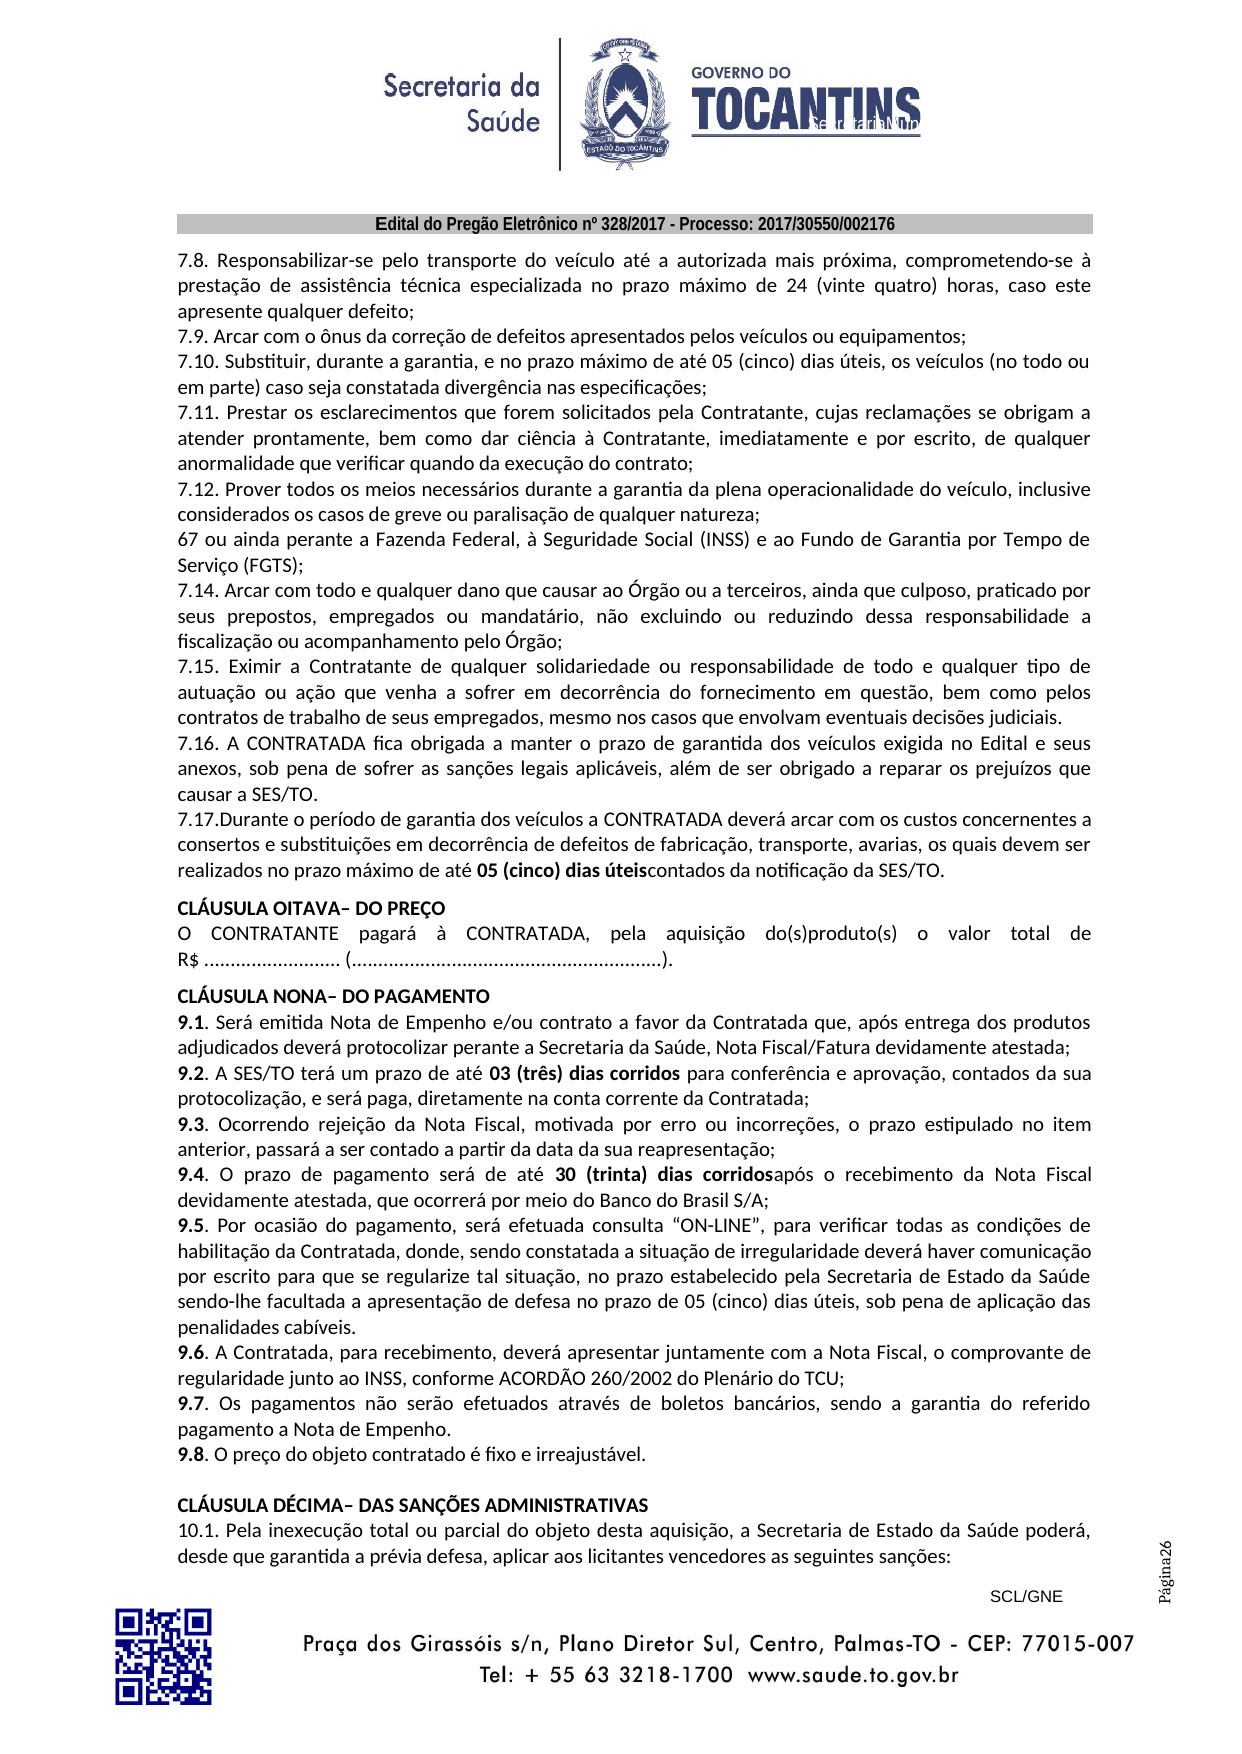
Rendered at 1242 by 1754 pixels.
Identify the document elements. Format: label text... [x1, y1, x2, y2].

picture [111, 1604, 1134, 1709]
text 9.1. Será emitida Nota de Empenho e/ou contrato a favor da Contratada que, após entrega dos produtos adjudicados deverá protocolizar perante a Secretaria da Saúde, Nota Fiscal/Fatura devidamente atestada; [177, 1009, 1093, 1060]
text 7.16. A CONTRATADA fica obrigada a manter o prazo de garantida dos veículos exigida no Edital e seus anexos, sob pena de sofrer as sanções legais aplicáveis, além de ser obrigado a reparar os prejuízos que causar a SES/TO. [177, 730, 1093, 806]
text 67 ou ainda perante a Fazenda Federal, à Seguridade Social (INSS) e ao Fundo de Garantia por Tempo de Serviço (FGTS); [177, 527, 1093, 577]
text 9.8. O preço do objeto contratado é fixo e irreajustável. [177, 1441, 1093, 1467]
picture [0, 0, 1186, 186]
text 9.7. Os pagamentos não serão efetuados através de boletos bancários, sendo a garantia do referido pagamento a Nota de Empenho. [177, 1390, 1093, 1441]
text 7.8. Responsabilizar-se pelo transporte do veículo até a autorizada mais próxima, comprometendo-se à prestação de assistência técnica especializada no prazo máximo de 24 (vinte quatro) horas, caso este apresente qualquer defeito; [177, 247, 1093, 323]
text 7.11. Prestar os esclarecimentos que forem solicitados pela Contratante, cujas reclamações se obrigam a atender prontamente, bem como dar ciência à Contratante, imediatamente e por escrito, de qualquer anormalidade que verificar quando da execução do contrato; [177, 399, 1093, 476]
text 7.14. Arcar com todo e qualquer dano que causar ao Órgão ou a terceiros, ainda que culposo, praticado por seus prepostos, empregados ou mandatário, não excluindo ou reduzindo dessa responsabilidade a fiscalização ou acompanhamento pelo Órgão; [177, 577, 1093, 654]
text 7.10. Substituir, durante a garantia, e no prazo máximo de até 05 (cinco) dias úteis, os veículos (no todo ou em parte) caso seja constatada divergência nas especificações; [177, 349, 1093, 399]
text 9.4. O prazo de pagamento será de até 30 (trinta) dias corridosapós o recebimento da Nota Fiscal devidamente atestada, que ocorrerá por meio do Banco do Brasil S/A; [177, 1162, 1093, 1212]
text 7.12. Prover todos os meios necessários durante a garantia da plena operacionalidade do veículo, inclusive considerados os casos de greve ou paralisação de qualquer natureza; [177, 476, 1093, 527]
text CLÁUSULA OITAVA– DO PREÇO [177, 895, 1093, 920]
text 7.9. Arcar com o ônus da correção de defeitos apresentados pelos veículos ou equipamentos; [177, 323, 1093, 349]
text CLÁUSULA NONA– DO PAGAMENTO [177, 984, 1093, 1009]
text 9.5. Por ocasião do pagamento, será efetuada consulta “ON-LINE”, para verificar todas as condições de habilitação da Contratada, donde, sendo constatada a situação de irregularidade deverá haver comunicação por escrito para que se regularize tal situação, no prazo estabelecido pela Secretaria de Estado da Saúde sendo-lhe facultada a apresentação de defesa no prazo de 05 (cinco) dias úteis, sob pena de aplicação das penalidades cabíveis. [177, 1212, 1093, 1339]
text 9.3. Ocorrendo rejeição da Nota Fiscal, motivada por erro ou incorreções, o prazo estipulado no item anterior, passará a ser contado a partir da data da sua reapresentação; [177, 1111, 1093, 1162]
text 7.17.Durante o período de garantia dos veículos a CONTRATADA deverá arcar com os custos concernentes a consertos e substituições em decorrência de defeitos de fabricação, transporte, avarias, os quais devem ser realizados no prazo máximo de até 05 (cinco) dias úteiscontados da notificação da SES/TO. [177, 806, 1093, 882]
text 10.1. Pela inexecução total ou parcial do objeto desta aquisição, a Secretaria de Estado da Saúde poderá, desde que garantida a prévia defesa, aplicar aos licitantes vencedores as seguintes sanções: [177, 1517, 1093, 1568]
text 7.15. Eximir a Contratante de qualquer solidariedade ou responsabilidade de todo e qualquer tipo de autuação ou ação que venha a sofrer em decorrência do fornecimento em questão, bem como pelos contratos de trabalho de seus empregados, mesmo nos casos que envolvam eventuais decisões judiciais. [177, 654, 1093, 730]
text O CONTRATANTE pagará à CONTRATADA, pela aquisição do(s)produto(s) o valor total de R$ .......................... (...........................................................). [177, 920, 1093, 971]
text 9.6. A Contratada, para recebimento, deverá apresentar juntamente com a Nota Fiscal, o comprovante de regularidade junto ao INSS, conforme ACORDÃO 260/2002 do Plenário do TCU; [177, 1339, 1093, 1390]
text 9.2. A SES/TO terá um prazo de até 03 (três) dias corridos para conferência e aprovação, contados da sua protocolização, e será paga, diretamente na conta corrente da Contratada; [177, 1060, 1093, 1111]
text CLÁUSULA DÉCIMA– DAS SANÇÕES ADMINISTRATIVAS [177, 1492, 1093, 1517]
